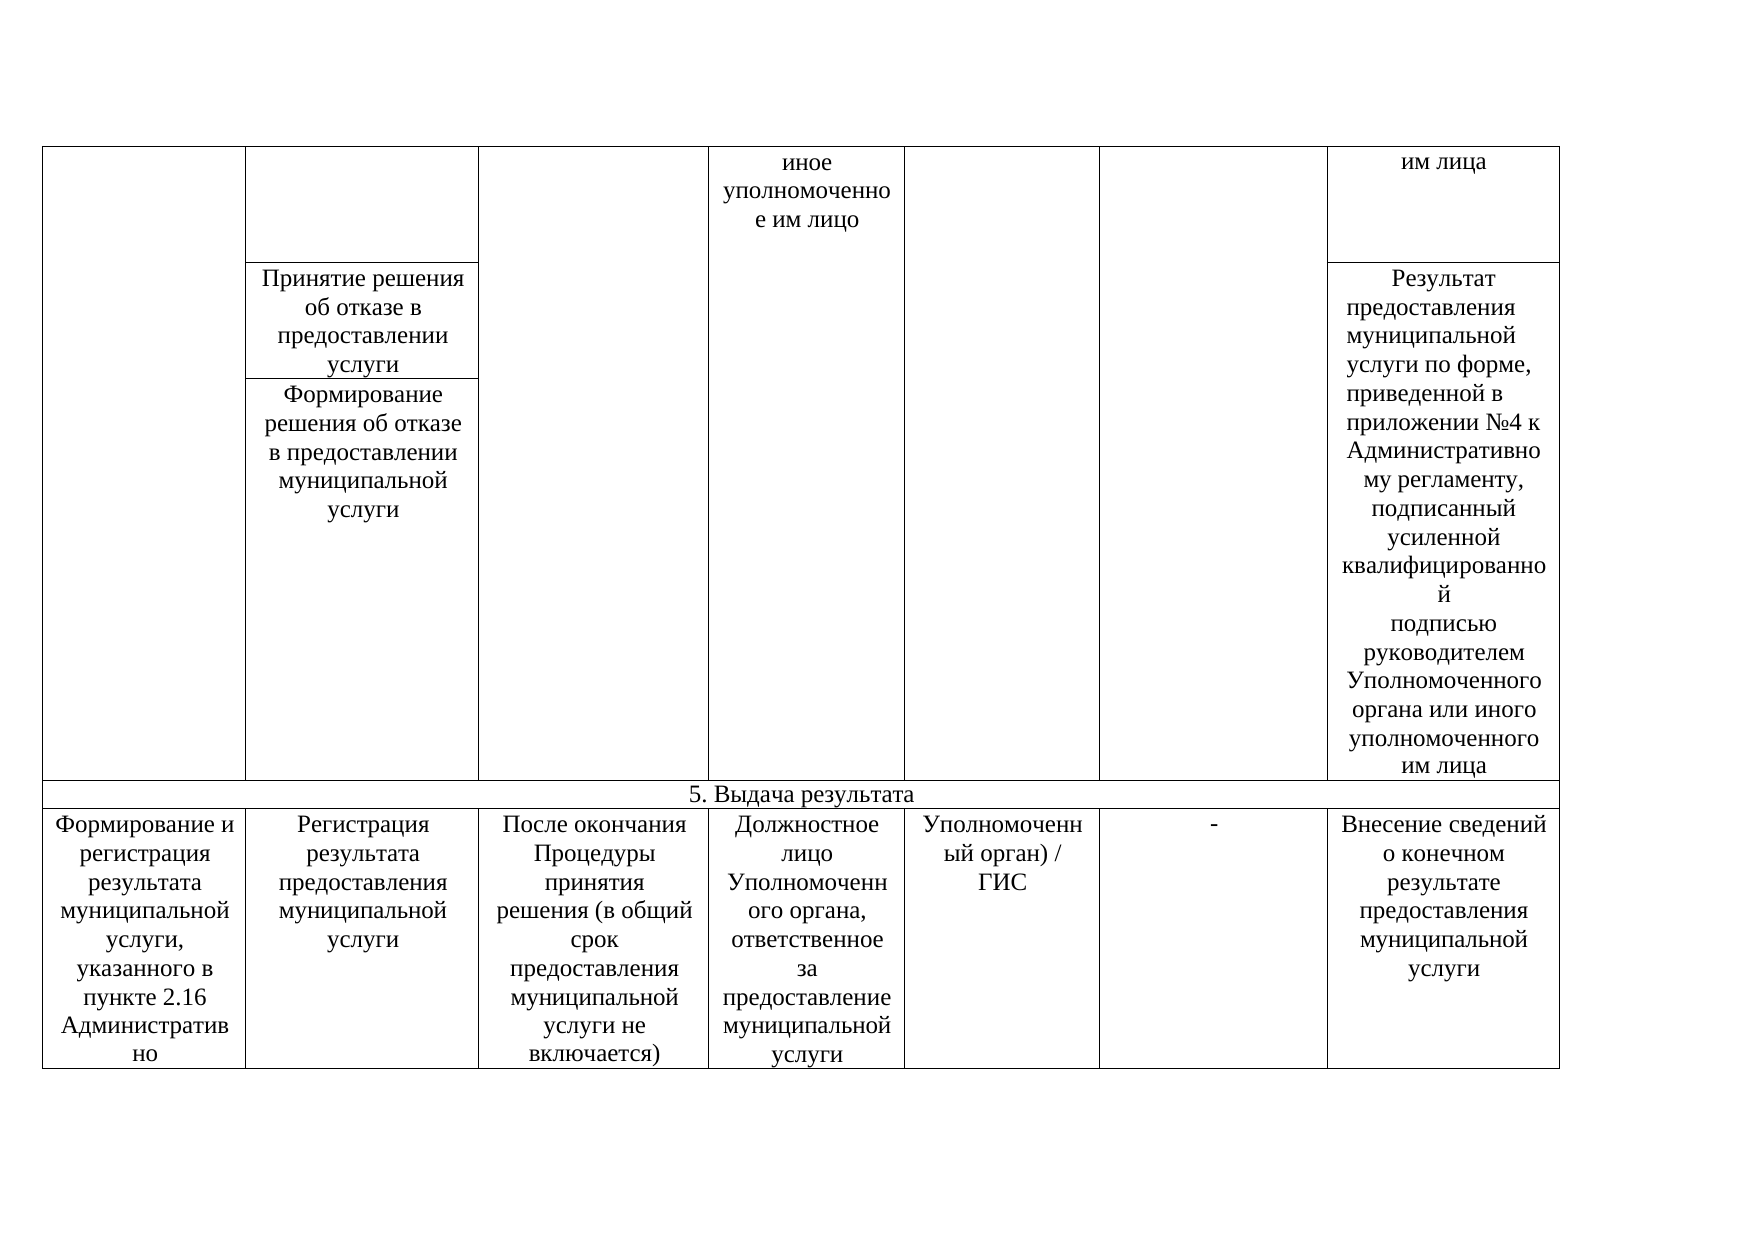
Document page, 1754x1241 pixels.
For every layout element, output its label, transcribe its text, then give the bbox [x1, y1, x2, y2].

table_cell Должностное лицо Уполномоченн ого органа, ответственное за предоставление муниципальной услуги [709, 809, 904, 1068]
table_cell Внесение сведений о конечном результате предоставления муниципальной услуги [1328, 809, 1559, 1068]
table_cell Результат предоставления муниципальной услуги по форме, приведенной в приложении №4 к Административно му регламенту, подписанный усиленной квалифицированно й подписью руководителем Уполномоченного органа или иного уполномоченного им лица [1328, 263, 1559, 780]
table_cell Принятие решения об отказе в предоставлении услуги [246, 263, 478, 378]
table_header [479, 147, 708, 780]
table_header им лица [1328, 147, 1559, 262]
table_cell - [1100, 809, 1327, 1068]
table_header [905, 147, 1099, 780]
table_cell Формирование решения об отказе в предоставлении муниципальной услуги [246, 379, 478, 780]
table_cell Регистрация результата предоставления муниципальной услуги [246, 809, 478, 1068]
table_cell После окончания Процедуры принятия решения (в общий срок предоставления муниципальной услуги не включается) [479, 809, 708, 1068]
table_header [43, 147, 245, 780]
table_header [246, 147, 478, 262]
table_header иное уполномоченно е им лицо [709, 147, 904, 780]
table_cell 5. Выдача результата [43, 781, 1559, 808]
table_cell Уполномоченн ый орган) / ГИС [905, 809, 1099, 1068]
table_header [1100, 147, 1327, 780]
table_cell Формирование и регистрация результата муниципальной услуги, указанного в пункте 2.16 Административ но [43, 809, 245, 1068]
